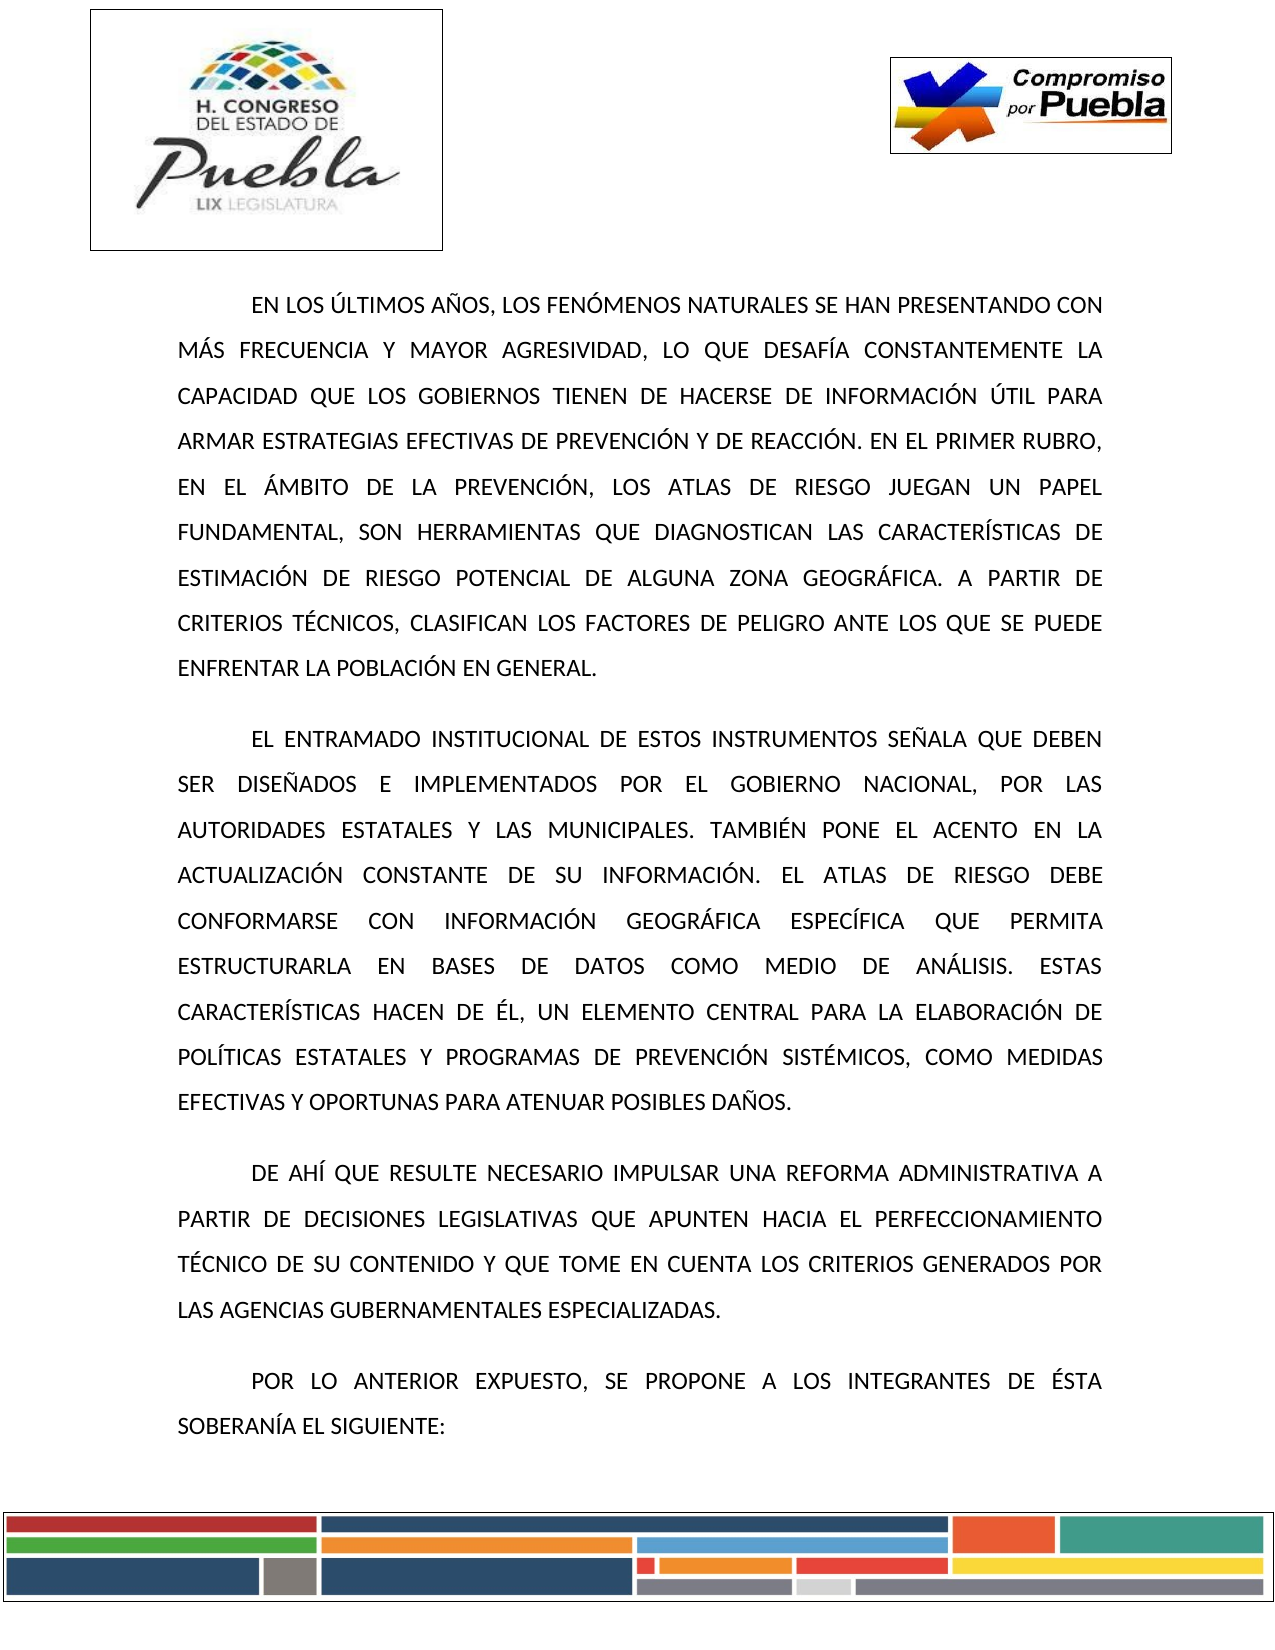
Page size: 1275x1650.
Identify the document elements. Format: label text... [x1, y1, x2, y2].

text EN LOS ÚLTIMOS AÑOS, LOS FENÓMENOS NATURALES SE HAN PRESENTANDO CON MÁS FRECUENCIA Y MAYOR AGRESIVIDAD, LO QUE DESAFÍA CONSTANTEMENTE LA CAPACIDAD QUE LOS GOBIERNOS TIENEN DE HACERSE DE INFORMACIÓN ÚTIL PARA ARMAR ESTRATEGIAS EFECTIVAS DE PREVENCIÓN Y DE REACCIÓN. EN EL PRIMER RUBRO, EN EL ÁMBITO DE LA PREVENCIÓN, LOS ATLAS DE RIESGO JUEGAN UN PAPEL FUNDAMENTAL, SON HERRAMIENTAS QUE DIAGNOSTICAN LAS CARACTERÍSTICAS DE ESTIMACIÓN DE RIESGO POTENCIAL DE ALGUNA ZONA GEOGRÁFICA. A PARTIR DE CRITERIOS TÉCNICOS, CLASIFICAN LOS FACTORES DE PELIGRO ANTE LOS QUE SE PUEDE ENFRENTAR LA POBLACIÓN EN GENERAL. [177, 289, 1103, 683]
picture [891, 58, 1171, 153]
text EL ENTRAMADO INSTITUCIONAL DE ESTOS INSTRUMENTOS SEÑALA QUE DEBEN SER DISEÑADOS E IMPLEMENTADOS POR EL GOBIERNO NACIONAL, POR LAS AUTORIDADES ESTATALES Y LAS MUNICIPALES. TAMBIÉN PONE EL ACENTO EN LA ACTUALIZACIÓN CONSTANTE DE SU INFORMACIÓN. EL ATLAS DE RIESGO DEBE CONFORMARSE CON INFORMACIÓN GEOGRÁFICA ESPECÍFICA QUE PERMITA ESTRUCTURARLA EN BASES DE DATOS COMO MEDIO DE ANÁLISIS. ESTAS CARACTERÍSTICAS HACEN DE ÉL, UN ELEMENTO CENTRAL PARA LA ELABORACIÓN DE POLÍTICAS ESTATALES Y PROGRAMAS DE PREVENCIÓN SISTÉMICOS, COMO MEDIDAS EFECTIVAS Y OPORTUNAS PARA ATENUAR POSIBLES DAÑOS. [177, 723, 1103, 1117]
text DE AHÍ QUE RESULTE NECESARIO IMPULSAR UNA REFORMA ADMINISTRATIVA A PARTIR DE DECISIONES LEGISLATIVAS QUE APUNTEN HACIA EL PERFECCIONAMIENTO TÉCNICO DE SU CONTENIDO Y QUE TOME EN CUENTA LOS CRITERIOS GENERADOS POR LAS AGENCIAS GUBERNAMENTALES ESPECIALIZADAS. [177, 1157, 1103, 1325]
text POR LO ANTERIOR EXPUESTO, SE PROPONE A LOS INTEGRANTES DE ÉSTA SOBERANÍA EL SIGUIENTE: [177, 1365, 1103, 1441]
picture [91, 10, 442, 250]
picture [4, 1513, 1273, 1601]
